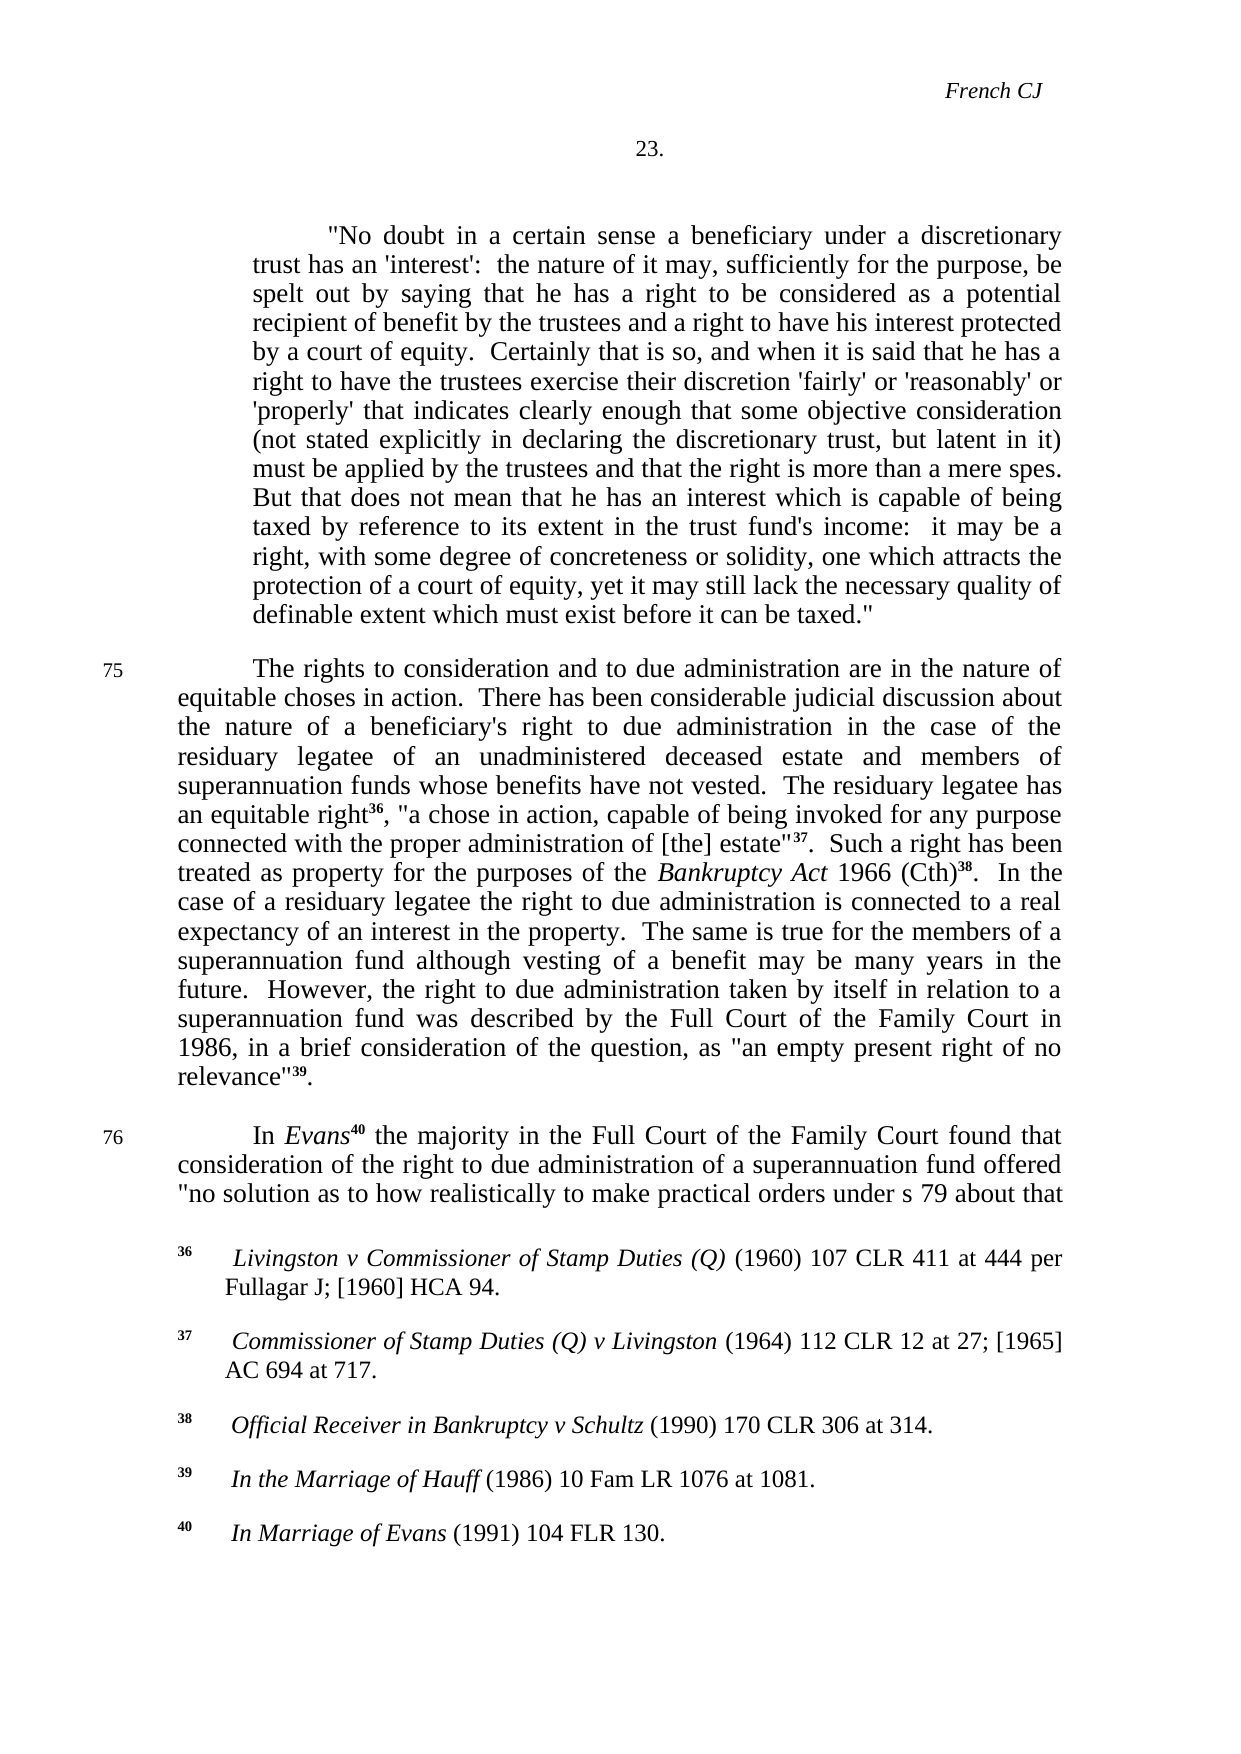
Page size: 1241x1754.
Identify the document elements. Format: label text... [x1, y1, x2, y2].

list The rights to consideration and to due administration are in the nature of equitable choses in action. There has been considerable judicial discussion about the nature of a beneficiary's right to due administration in the case of the residuary legatee of an unadministered deceased estate and members of superannuation funds whose benefits have not vested. The residuary legatee has an equitable right, "a chose in action, capable of being invoked for any purpose connected with the proper administration of [the] estate". Such a right has been treated as property for the purposes of the Bankruptcy Act 1966 (Cth). In the case of a residuary legatee the right to due administration is connected to a real expectancy of an interest in the property. The same is true for the members of a superannuation fund although vesting of a benefit may be many years in the future. However, the right to due administration taken by itself in relation to a superannuation fund was described by the Full Court of the Family Court in 1986, in a brief consideration of the question, as "an empty present right of no relevance". [102, 654, 1063, 1092]
list In Evans the majority in the Full Court of the Family Court found that consideration of the right to due administration of a superannuation fund offered "no solution as to how realistically to make practical orders under s 79 about that 'property' until it is in fact received". The case concerned a future entitlement to benefits from a superannuation fund. Nygh J drew the analogy between the unvested interest in a superannuation fund protected by a right of due administration and "the interest which a potential beneficiary has in the proper administration of a trust". [102, 1121, 1063, 1208]
text "No doubt in a certain sense a beneficiary under a discretionary trust has an 'interest': the nature of it may, sufficiently for the purpose, be spelt out by saying that he has a right to be considered as a potential recipient of benefit by the trustees and a right to have his interest protected by a court of equity. Certainly that is so, and when it is said that he has a right to have the trustees exercise their discretion 'fairly' or 'reasonably' or 'properly' that indicates clearly enough that some objective consideration (not stated explicitly in declaring the discretionary trust, but latent in it) must be applied by the trustees and that the right is more than a mere spes. But that does not mean that he has an interest which is capable of being taxed by reference to its extent in the trust fund's income: it may be a right, with some degree of concreteness or solidity, one which attracts the protection of a court of equity, yet it may still lack the necessary quality of definable extent which must exist before it can be taxed." [252, 221, 1063, 629]
